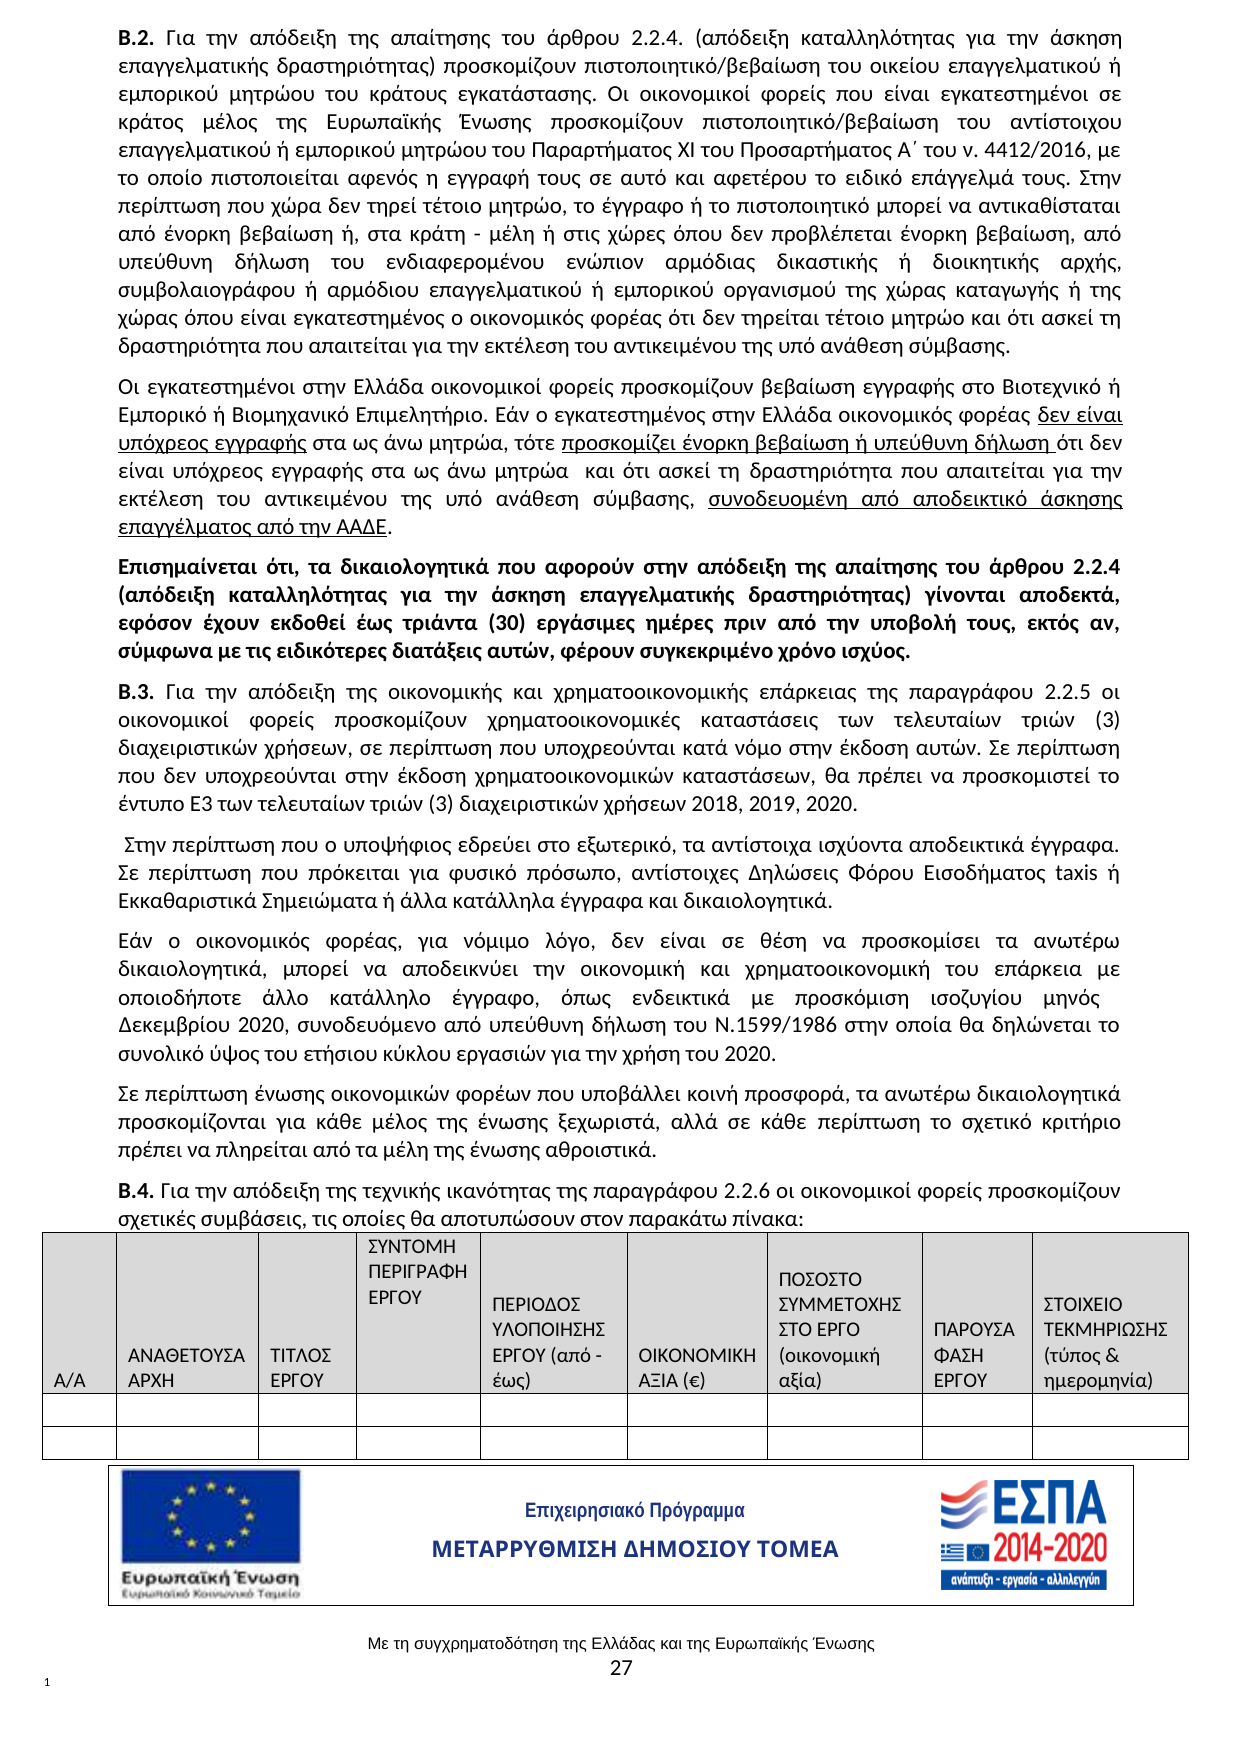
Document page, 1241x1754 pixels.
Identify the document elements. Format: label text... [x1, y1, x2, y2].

table_header ΟΙΚΟΝΟΜΙΚΗ ΑΞΙΑ (€) [628, 1233, 767, 1393]
table_cell [117, 1394, 258, 1426]
text Στην περίπτωση που ο υποψήφιος εδρεύει στο εξωτερικό, τα αντίστοιχα ισχύοντα αποδεικτικά έγγραφα. Σε περίπτωση που πρόκειται για φυσικό πρόσωπο, αντίστοιχες Δηλώσεις Φόρου Εισοδήματος taxis ή Εκκαθαριστικά Σημειώματα ή άλλα κατάλληλα έγγραφα και δικαιολογητικά. [118, 830, 1122, 914]
text Β.4. Για την απόδειξη της τεχνικής ικανότητας της παραγράφου 2.2.6 οι οικονομικοί φορείς προσκομίζουν σχετικές συμβάσεις, τις οποίες θα αποτυπώσουν στον παρακάτω πίνακα: [118, 1176, 1122, 1232]
text Β.3. Για την απόδειξη της οικονομικής και χρηματοοικονομικής επάρκειας της παραγράφου 2.2.5 οι οικονομικοί φορείς προσκομίζουν χρηματοοικονομικές καταστάσεις των τελευταίων τριών (3) διαχειριστικών χρήσεων, σε περίπτωση που υποχρεούνται κατά νόμο στην έκδοση αυτών. Σε περίπτωση που δεν υποχρεούνται στην έκδοση χρηματοοικονομικών καταστάσεων, θα πρέπει να προσκομιστεί το έντυπο Ε3 των τελευταίων τριών (3) διαχειριστικών χρήσεων 2018, 2019, 2020. [118, 677, 1122, 817]
table_cell [628, 1427, 767, 1458]
table_cell [481, 1427, 627, 1458]
table_cell [357, 1427, 480, 1458]
table_header ΠΕΡΙΟΔΟΣ ΥΛΟΠΟΙΗΣΗΣ ΕΡΓΟΥ (από - έως) [481, 1233, 627, 1393]
table_cell [43, 1427, 116, 1458]
text B.2. Για την απόδειξη της απαίτησης του άρθρου 2.2.4. (απόδειξη καταλληλότητας για την άσκηση επαγγελματικής δραστηριότητας) προσκομίζουν πιστοποιητικό/βεβαίωση του οικείου επαγγελματικού ή εμπορικού μητρώου του κράτους εγκατάστασης. Οι οικονομικοί φορείς που είναι εγκατεστημένοι σε κράτος μέλος της Ευρωπαϊκής Ένωσης προσκομίζουν πιστοποιητικό/βεβαίωση του αντίστοιχου επαγγελματικού ή εμπορικού μητρώου του Παραρτήματος XI του Προσαρτήματος Α΄ του ν. 4412/2016, με το οποίο πιστοποιείται αφενός η εγγραφή τους σε αυτό και αφετέρου το ειδικό επάγγελμά τους. Στην περίπτωση που χώρα δεν τηρεί τέτοιο μητρώο, το έγγραφο ή το πιστοποιητικό μπορεί να αντικαθίσταται από ένορκη βεβαίωση ή, στα κράτη - μέλη ή στις χώρες όπου δεν προβλέπεται ένορκη βεβαίωση, από υπεύθυνη δήλωση του ενδιαφερομένου ενώπιον αρμόδιας δικαστικής ή διοικητικής αρχής, συμβολαιογράφου ή αρμόδιου επαγγελματικού ή εμπορικού οργανισμού της χώρας καταγωγής ή της χώρας όπου είναι εγκατεστημένος ο οικονομικός φορέας ότι δεν τηρείται τέτοιο μητρώο και ότι ασκεί τη δραστηριότητα που απαιτείται για την εκτέλεση του αντικειμένου της υπό ανάθεση σύμβασης. [118, 23, 1122, 359]
table_cell [117, 1427, 258, 1458]
table_cell [43, 1394, 116, 1426]
table_header ΠΟΣΟΣΤΟ ΣΥΜΜΕΤΟΧΗΣ ΣΤΟ ΕΡΓΟ (οικονομική αξία) [768, 1233, 922, 1393]
table_cell [628, 1394, 767, 1426]
table_cell [923, 1394, 1032, 1426]
table_cell [1033, 1394, 1188, 1426]
table_cell [357, 1394, 480, 1426]
table_cell [768, 1427, 922, 1458]
table_cell [481, 1394, 627, 1426]
text Οι εγκατεστημένοι στην Ελλάδα οικονομικοί φορείς προσκομίζουν βεβαίωση εγγραφής στο Βιοτεχνικό ή Εμπορικό ή Βιομηχανικό Επιμελητήριο. Εάν ο εγκατεστημένος στην Ελλάδα οικονομικός φορέας δεν είναι υπόχρεος εγγραφής στα ως άνω μητρώα, τότε προσκομίζει ένορκη βεβαίωση ή υπεύθυνη δήλωση ότι δεν είναι υπόχρεος εγγραφής στα ως άνω μητρώα και ότι ασκεί τη δραστηριότητα που απαιτείται για την εκτέλεση του αντικειμένου της υπό ανάθεση σύμβασης, συνοδευομένη από αποδεικτικό άσκησης επαγγέλματος από την ΑΑΔΕ. [118, 372, 1122, 540]
table_header ΣΤΟΙΧΕΙΟ ΤΕΚΜΗΡΙΩΣΗΣ (τύπος & ημερομηνία) [1033, 1233, 1188, 1393]
table_header ΑΝΑΘΕΤΟΥΣΑ ΑΡΧΗ [117, 1233, 258, 1393]
picture [941, 1480, 1107, 1590]
text Σε περίπτωση ένωσης οικονομικών φορέων που υποβάλλει κοινή προσφορά, τα ανωτέρω δικαιολογητικά προσκομίζονται για κάθε μέλος της ένωσης ξεχωριστά, αλλά σε κάθε περίπτωση το σχετικό κριτήριο πρέπει να πληρείται από τα μέλη της ένωσης αθροιστικά. [118, 1079, 1122, 1163]
picture [119, 1467, 304, 1603]
text Επισημαίνεται ότι, τα δικαιολογητικά που αφορούν στην απόδειξη της απαίτησης του άρθρου 2.2.4 (απόδειξη καταλληλότητας για την άσκηση επαγγελματικής δραστηριότητας) γίνονται αποδεκτά, εφόσον έχουν εκδοθεί έως τριάντα (30) εργάσιμες ημέρες πριν από την υποβολή τους, εκτός αν, σύμφωνα με τις ειδικότερες διατάξεις αυτών, φέρουν συγκεκριμένο χρόνο ισχύος. [118, 552, 1122, 664]
table_cell [1033, 1427, 1188, 1458]
table_header ΤΙΤΛΟΣ ΕΡΓΟΥ [259, 1233, 356, 1393]
table_cell [259, 1427, 356, 1458]
table_header Α/Α [43, 1233, 116, 1393]
table_header ΣΥΝΤΟΜΗ ΠΕΡΙΓΡΑΦΗ ΕΡΓΟΥ [357, 1233, 480, 1393]
table_cell [259, 1394, 356, 1426]
table_cell [768, 1394, 922, 1426]
table_header ΠΑΡΟΥΣΑ ΦΑΣΗ ΕΡΓΟΥ [923, 1233, 1032, 1393]
table_cell [923, 1427, 1032, 1458]
text Εάν ο οικονομικός φορέας, για νόμιμο λόγο, δεν είναι σε θέση να προσκομίσει τα ανωτέρω δικαιολογητικά, μπορεί να αποδεικνύει την οικονομική και χρηματοοικονομική του επάρκεια με οποιοδήποτε άλλο κατάλληλο έγγραφο, όπως ενδεικτικά με προσκόμιση ισοζυγίου μηνός Δεκεμβρίου 2020, συνοδευόμενο από υπεύθυνη δήλωση του Ν.1599/1986 στην οποία θα δηλώνεται το συνολικό ύψος του ετήσιου κύκλου εργασιών για την χρήση του 2020. [118, 927, 1122, 1067]
